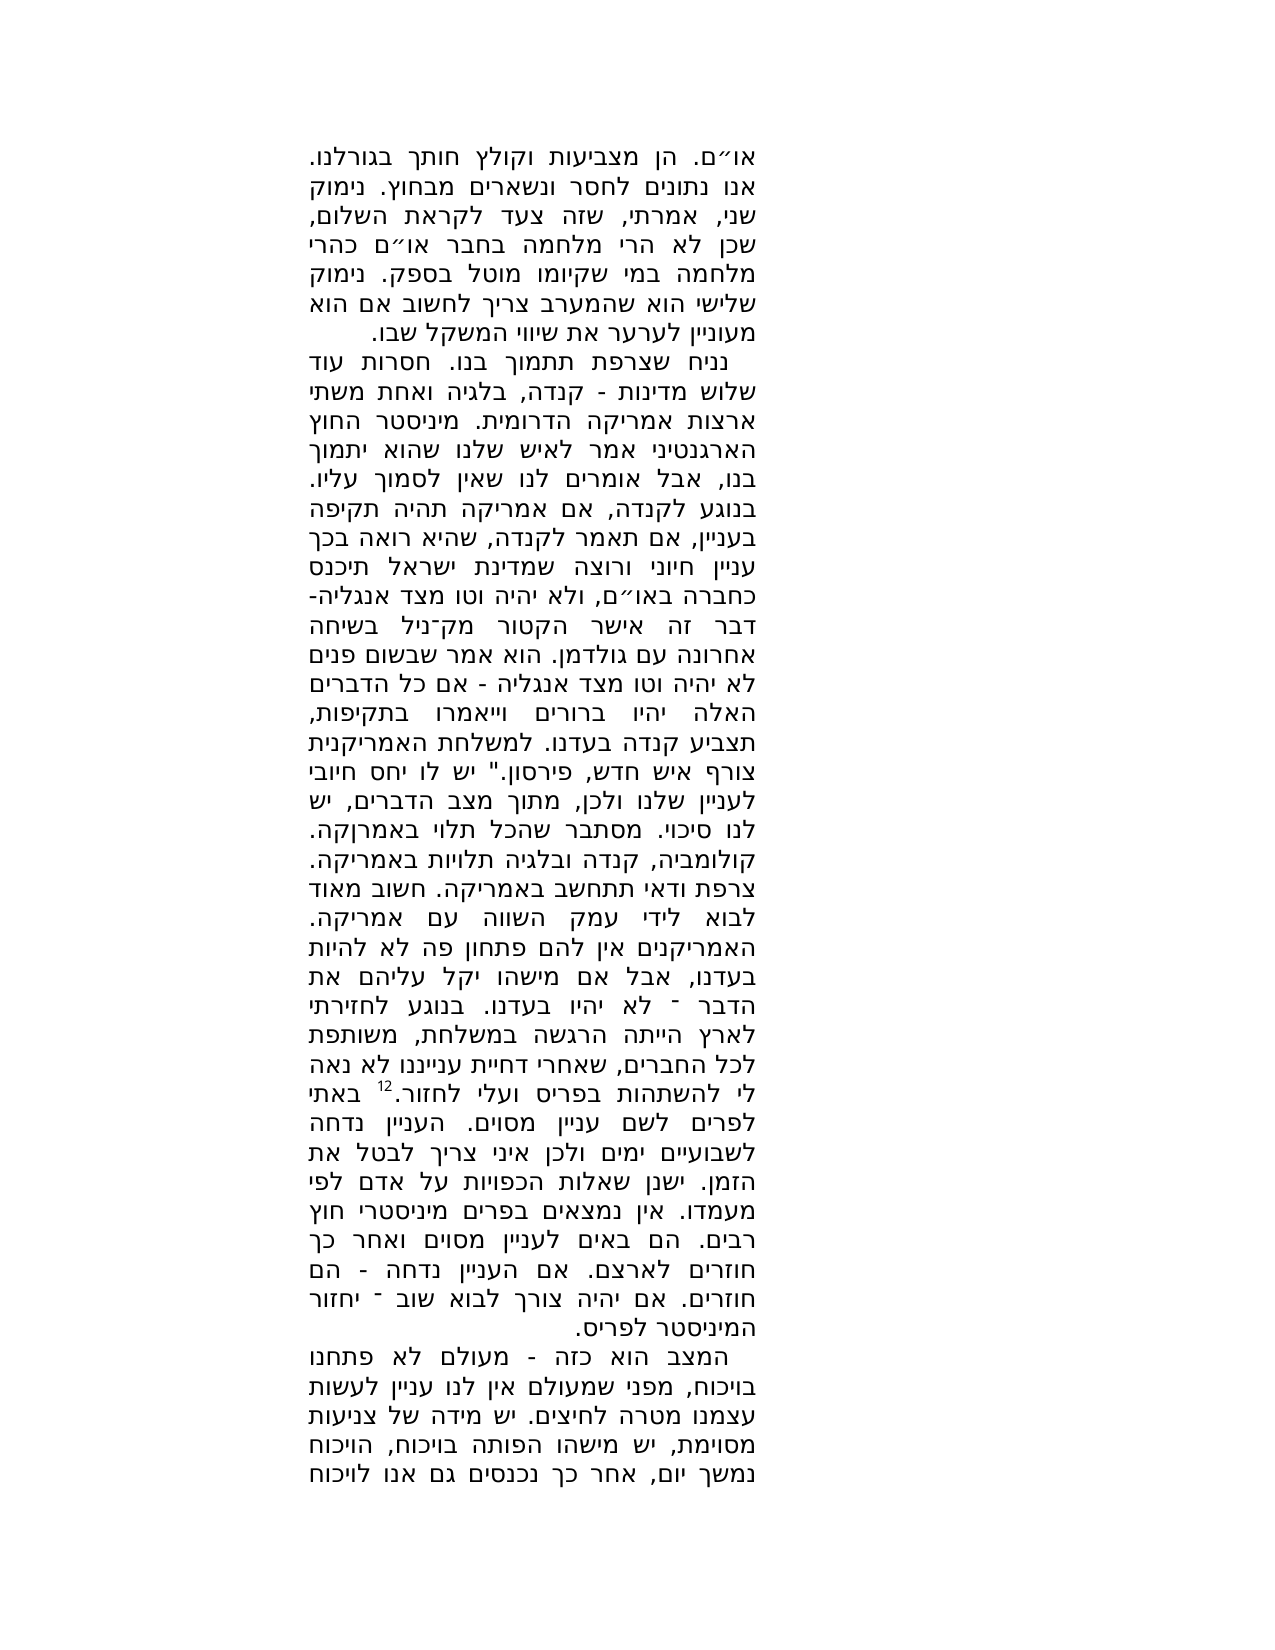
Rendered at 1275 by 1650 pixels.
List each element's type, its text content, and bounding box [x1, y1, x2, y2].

text נניח שצרפת תתמוך בנו. חסרות עוד שלוש מדינות - קנדה, בלגיה ואחת משתי ארצות אמריקה הדרומית. מיניסטר החוץ הארגנטיני אמר לאיש שלנו שהוא יתמוך בנו, אבל אומרים לנו שאין לסמוך עליו. בנוגע לקנדה, אם אמריקה תהיה תקיפה בעניין, אם תאמר לקנדה, שהיא רואה בכך עניין חיוני ורוצה שמדינת ישראל תיכנס כחברה באו״ם, ולא יהיה וטו מצד אנגליה- דבר זה אישר הקטור מק־ניל בשיחה אחרונה עם גולדמן. הוא אמר שבשום פנים לא יהיה וטו מצד אנגליה - אם כל הדברים האלה יהיו ברורים וייאמרו בתקיפות, תצביע קנדה בעדנו. למשלחת האמריקנית צורף איש חדש, פירסון." יש לו יחס חיובי לעניין שלנו ולכן, מתוך מצב הדברים, יש לנו סיכוי. מסתבר שהכל תלוי באמרןקה. קולומביה, קנדה ובלגיה תלויות באמריקה. צרפת ודאי תתחשב באמריקה. חשוב מאוד לבוא לידי עמק השווה עם אמריקה. האמריקנים אין להם פתחון פה לא להיות בעדנו, אבל אם מישהו יקל עליהם את הדבר ־ לא יהיו בעדנו. בנוגע לחזירתי לארץ הייתה הרגשה במשלחת, משותפת לכל החברים, שאחרי דחיית ענייננו לא נאה לי להשתהות בפריס ועלי לחזור.12 באתי לפרים לשם עניין מסוים. העניין נדחה לשבועיים ימים ולכן איני צריך לבטל את הזמן. ישנן שאלות הכפויות על אדם לפי מעמדו. אין נמצאים בפרים מיניסטרי חוץ רבים. הם באים לעניין מסוים ואחר כך חוזרים לארצם. אם העניין נדחה - הם חוזרים. אם יהיה צורך לבוא שוב ־ יחזור המיניסטר לפריס. [308, 347, 757, 1342]
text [308, 1342, 757, 1489]
text או״ם. הן מצביעות וקולץ חותך בגורלנו. אנו נתונים לחסר ונשארים מבחוץ. נימוק שני, אמרתי, שזה צעד לקראת השלום, שכן לא הרי מלחמה בחבר או״ם כהרי מלחמה במי שקיומו מוטל בספק. נימוק שלישי הוא שהמערב צריך לחשוב אם הוא מעוניין לערער את שיווי המשקל שבו. [308, 142, 757, 347]
